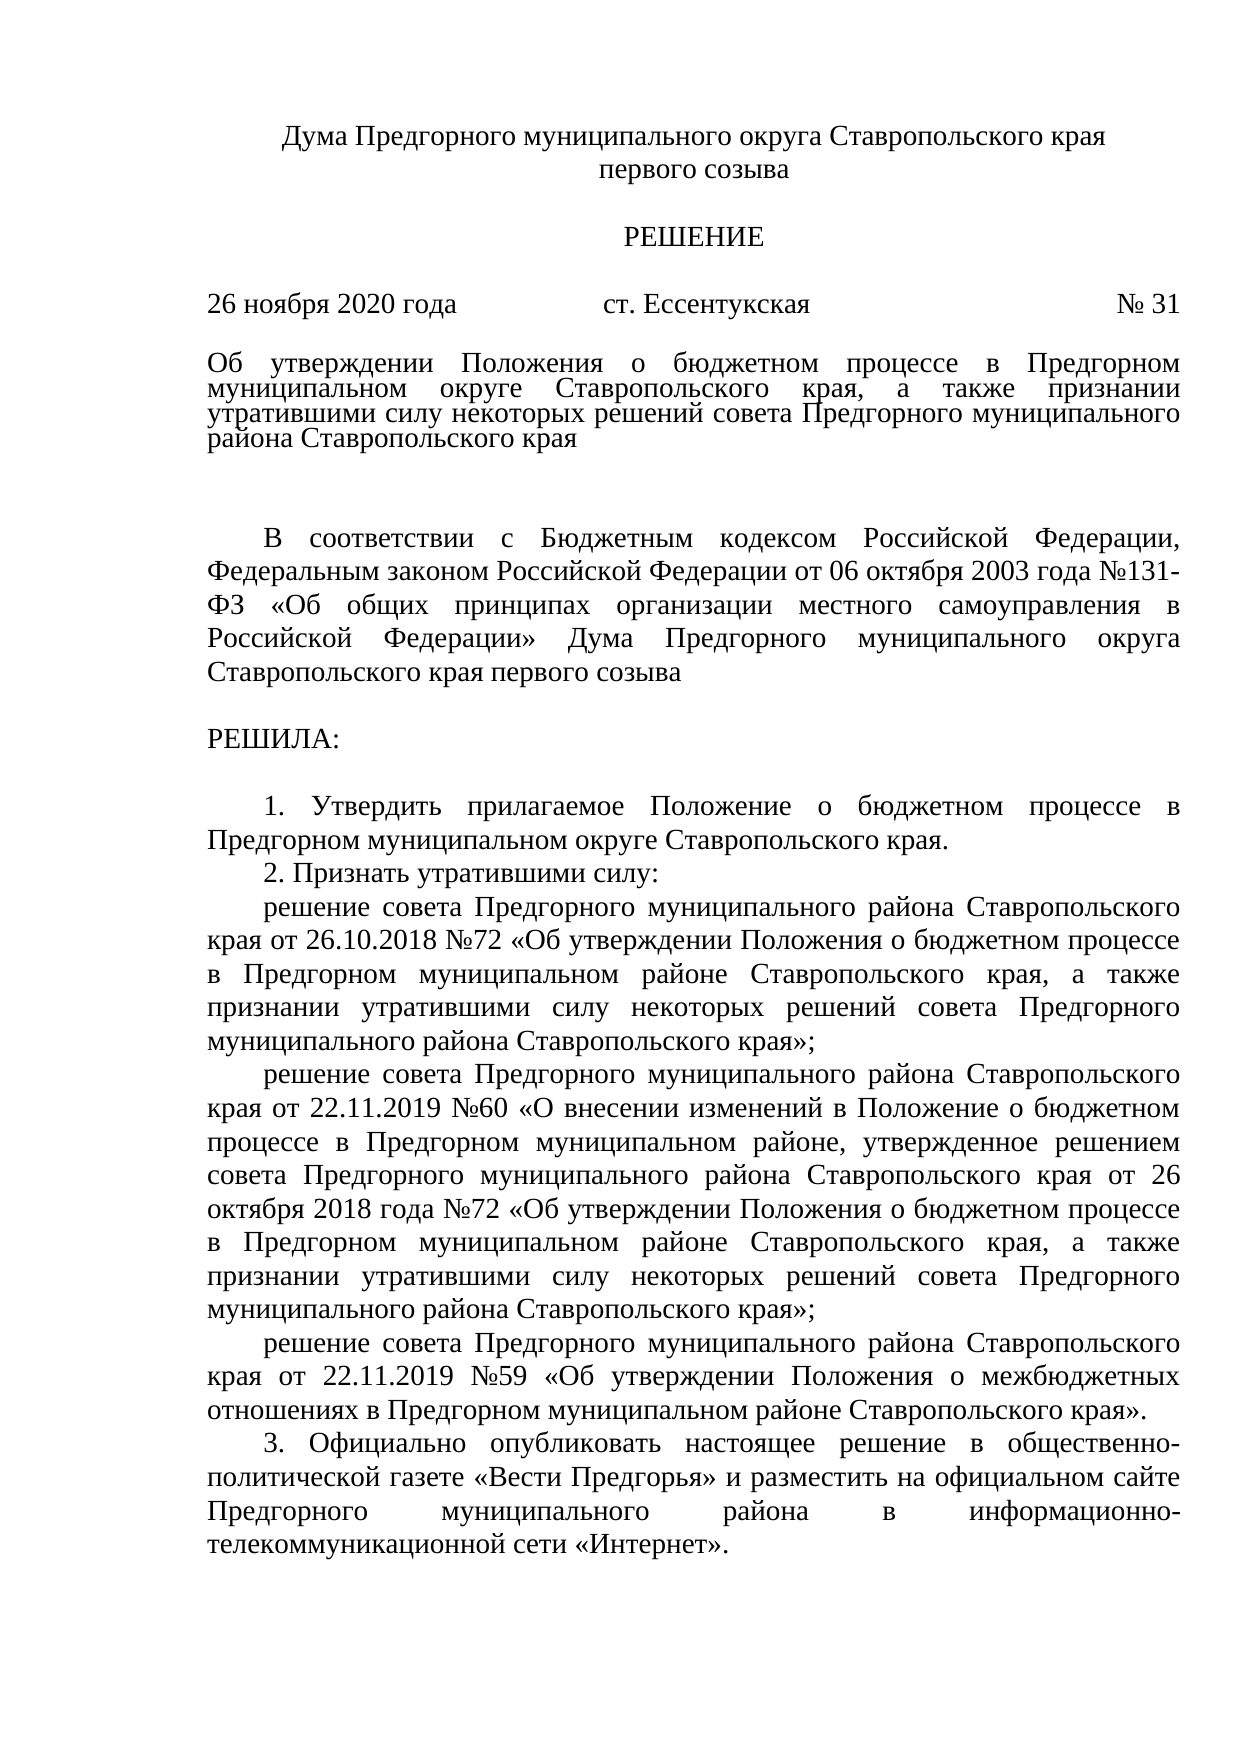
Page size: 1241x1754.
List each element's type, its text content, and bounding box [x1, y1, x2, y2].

title 26 ноября 2020 года ст. Ессентукская № 31 [207, 286, 1181, 319]
title Об утверждении Положения о бюджетном процессе в Предгорном муниципальном округе Ставропольского края, а также признании утратившими силу некоторых решений совета Предгорного муниципального района Ставропольского края [207, 353, 1181, 453]
text решение совета Предгорного муниципального района Ставропольского края от 26.10.2018 №72 «Об утверждении Положения о бюджетном процессе в Предгорном муниципальном районе Ставропольского края, а также признании утратившими силу некоторых решений совета Предгорного муниципального района Ставропольского края»; [207, 889, 1181, 1057]
text 3. Официально опубликовать настоящее решение в общественно-политической газете «Вести Предгорья» и разместить на официальном сайте Предгорного муниципального района в информационно-телекоммуникационной сети «Интернет». [207, 1426, 1181, 1560]
text 2. Признать утратившими силу: [207, 855, 1181, 889]
text В соответствии с Бюджетным кодексом Российской Федерации, Федеральным законом Российской Федерации от 06 октября 2003 года №131-ФЗ «Об общих принципах организации местного самоуправления в Российской Федерации» Дума Предгорного муниципального округа Ставропольского края первого созыва [207, 520, 1181, 688]
title первого созыва [207, 152, 1181, 185]
title Дума Предгорного муниципального округа Ставропольского края [207, 118, 1181, 152]
title РЕШЕНИЕ [207, 219, 1181, 252]
text РЕШИЛА: [207, 721, 1181, 755]
text решение совета Предгорного муниципального района Ставропольского края от 22.11.2019 №60 «О внесении изменений в Положение о бюджетном процессе в Предгорном муниципальном районе, утвержденное решением совета Предгорного муниципального района Ставропольского края от 26 октября 2018 года №72 «Об утверждении Положения о бюджетном процессе в Предгорном муниципальном районе Ставропольского края, а также признании утратившими силу некоторых решений совета Предгорного муниципального района Ставропольского края»; [207, 1057, 1181, 1325]
text 1. Утвердить прилагаемое Положение о бюджетном процессе в Предгорном муниципальном округе Ставропольского края. [207, 788, 1181, 855]
text решение совета Предгорного муниципального района Ставропольского края от 22.11.2019 №59 «Об утверждении Положения о межбюджетных отношениях в Предгорном муниципальном районе Ставропольского края». [207, 1325, 1181, 1426]
